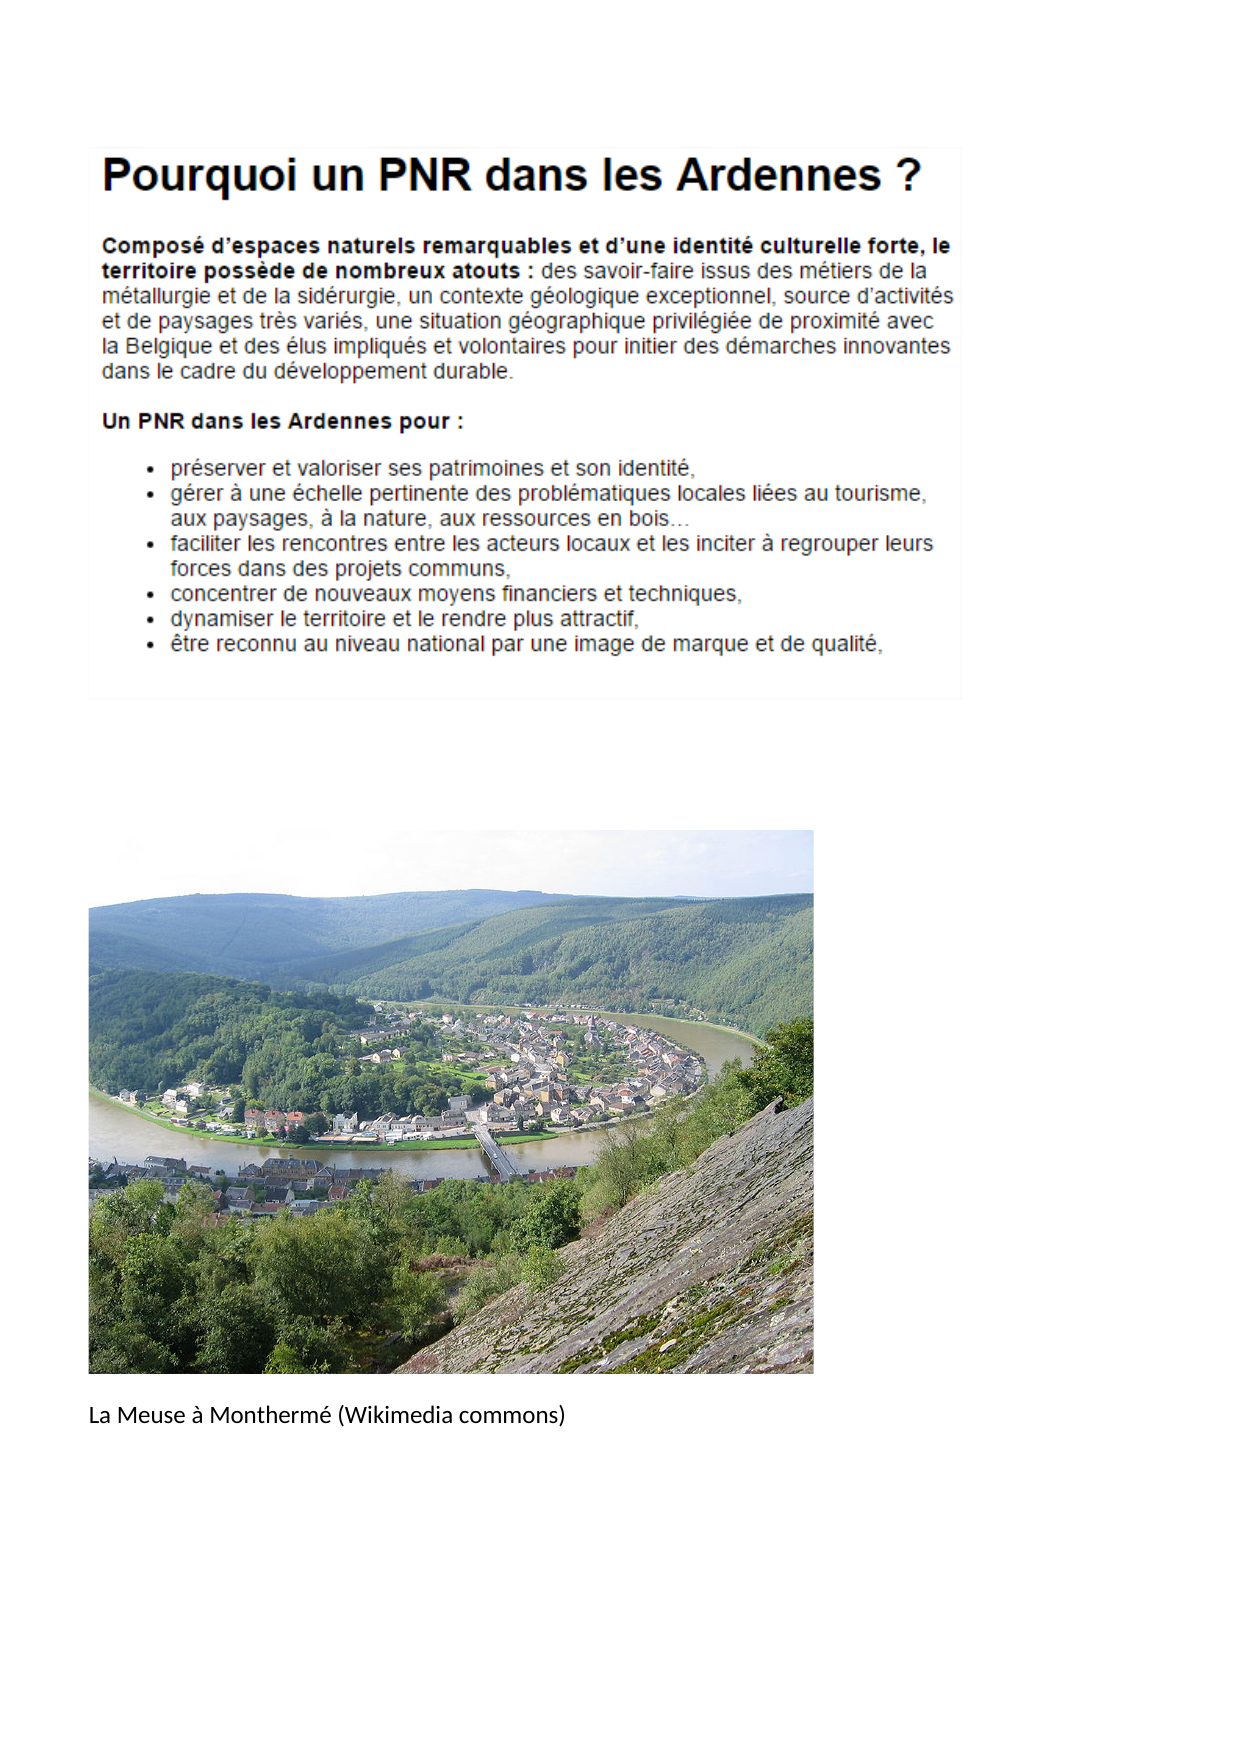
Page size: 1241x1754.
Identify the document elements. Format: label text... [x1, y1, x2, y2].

text La Meuse à Monthermé (Wikimedia commons) [88, 1399, 1093, 1429]
picture [88, 147, 962, 700]
picture [88, 830, 814, 1374]
